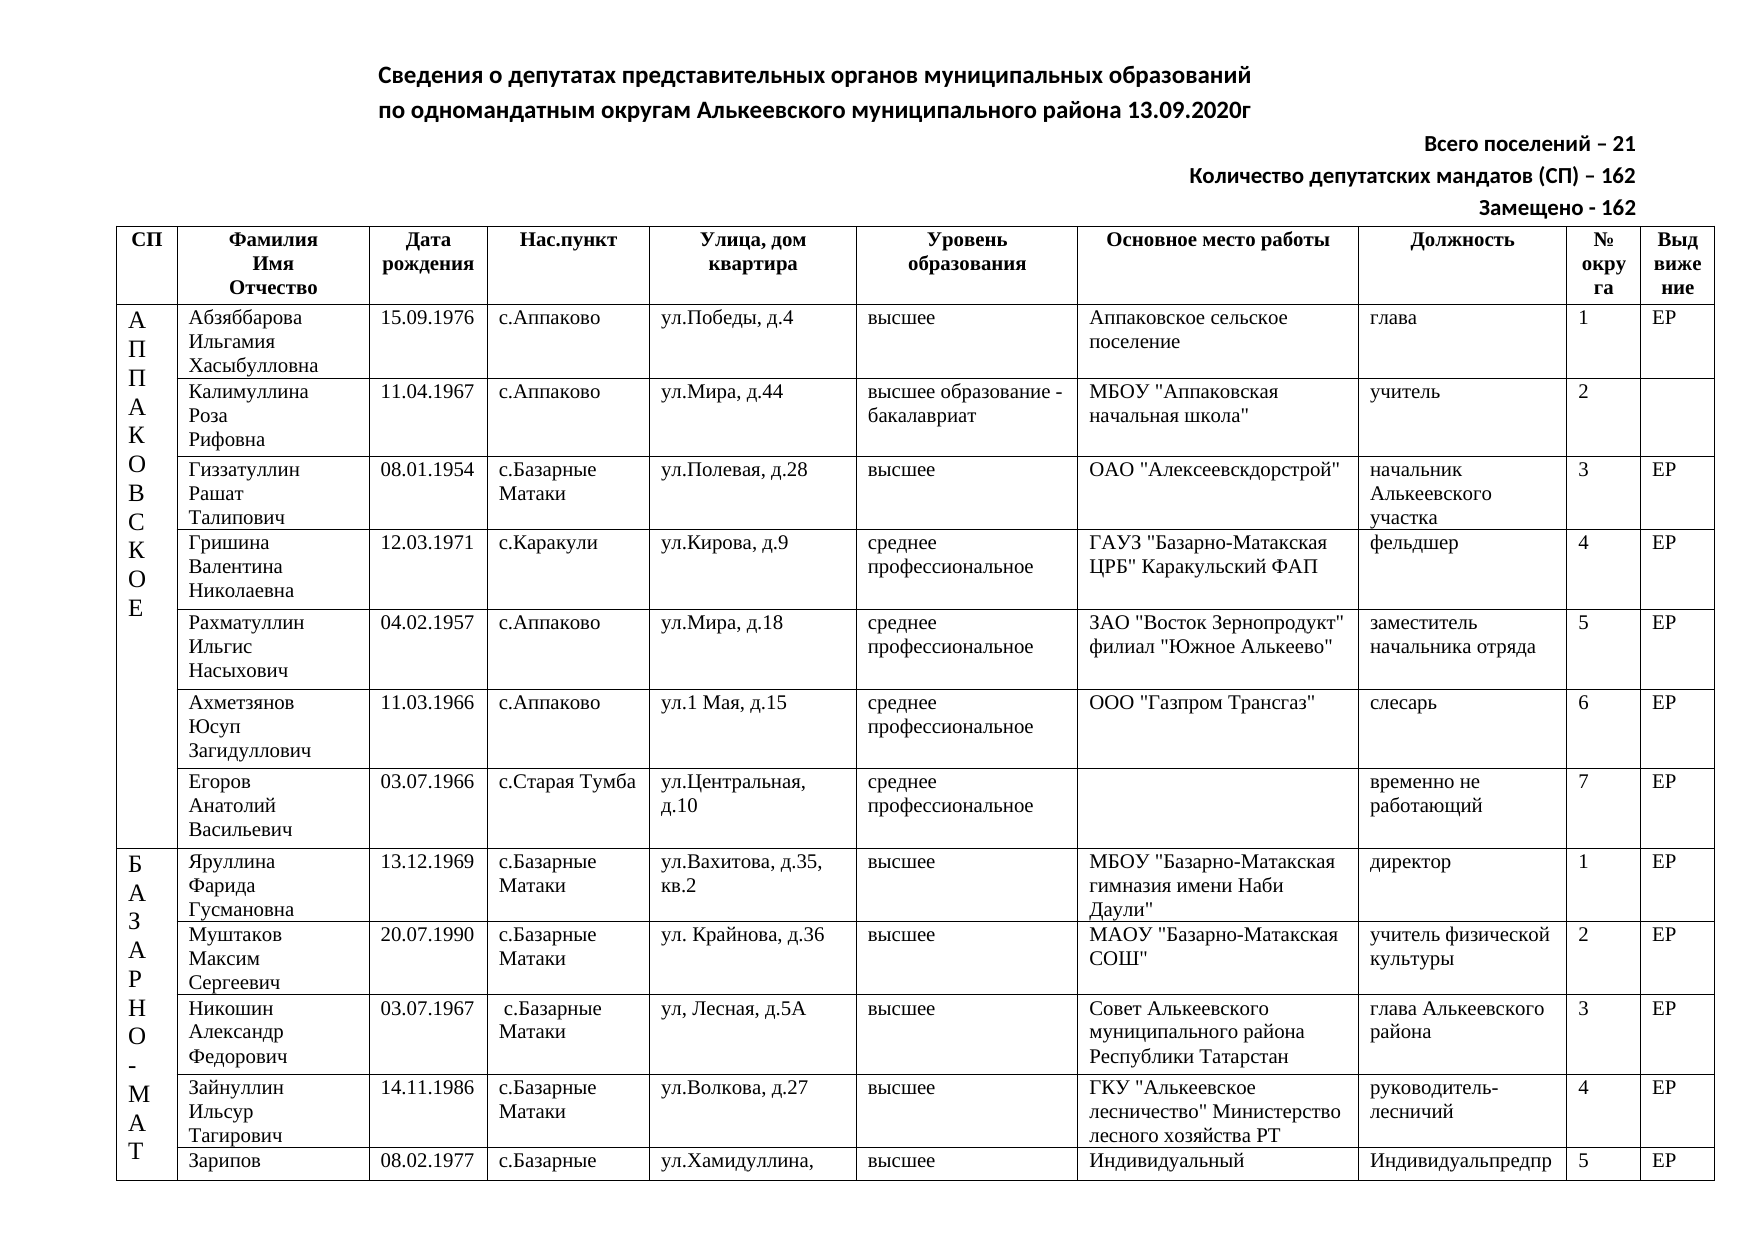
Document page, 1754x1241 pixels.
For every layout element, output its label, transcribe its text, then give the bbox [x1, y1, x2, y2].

table_cell ул.1 Мая, д.15 [650, 690, 856, 768]
table_cell 15.09.1976 [370, 305, 487, 377]
table_cell ЕР [1641, 769, 1714, 848]
table_cell ЕР [1641, 849, 1714, 921]
table_cell среднее профессиональное [857, 610, 1077, 688]
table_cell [650, 1148, 856, 1180]
table_cell ул.Центральная, д.10 [650, 769, 856, 848]
table_cell Зайнуллин Ильсур Тагирович [178, 1075, 369, 1147]
table_cell с.Аппаково [488, 305, 649, 377]
table_cell с.Базарные Матаки [488, 922, 649, 994]
table_cell среднее профессиональное [857, 530, 1077, 609]
text Сведения о депутатах представительных органов муниципальных образований [118, 59, 1636, 89]
table_cell высшее [857, 1075, 1077, 1147]
table_cell высшее [857, 922, 1077, 994]
table_cell 11.03.1966 [370, 690, 487, 768]
table_cell 08.02.1977 [370, 1148, 487, 1180]
table_cell с.Базарные Матаки [488, 1075, 649, 1147]
table_cell 03.07.1967 [370, 995, 487, 1074]
text Количество депутатских мандатов (СП) – 162 [118, 161, 1636, 189]
table_cell ул.Мира, д.44 [650, 379, 856, 456]
table_cell Ахметзянов Юсуп Загидуллович [178, 690, 369, 768]
table_cell ул.Победы, д.4 [650, 305, 856, 377]
table_header Выдвижение [1641, 227, 1714, 304]
table_cell ул.Вахитова, д.35, кв.2 [650, 849, 856, 921]
table_header СП [117, 227, 177, 304]
table_cell ЕР [1641, 457, 1714, 529]
table_cell ГАУЗ "Базарно-Матакская ЦРБ" Каракульский ФАП [1078, 530, 1358, 609]
table_cell Совет Алькеевского муниципального района Республики Татарстан [1078, 995, 1358, 1074]
table_cell ЗАО "Восток Зернопродукт" филиал "Южное Алькеево" [1078, 610, 1358, 688]
table_cell с.Аппаково [488, 610, 649, 688]
table_cell [1078, 769, 1358, 848]
table_cell с.Базарные Матаки [488, 1148, 649, 1180]
table_cell ул.Кирова, д.9 [650, 530, 856, 609]
table_cell высшее [857, 995, 1077, 1074]
table_cell 4 [1567, 530, 1640, 609]
table_cell с.Базарные Матаки [488, 457, 649, 529]
table_cell начальник Алькеевского участка [1359, 457, 1566, 529]
table_cell Яруллина Фарида Гусмановна [178, 849, 369, 921]
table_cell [1359, 1148, 1566, 1180]
table_cell высшее образование - бакалавриат [857, 379, 1077, 456]
text Замещено - 162 [118, 193, 1636, 221]
table_cell ул.Волкова, д.27 [650, 1075, 856, 1147]
table_cell 08.01.1954 [370, 457, 487, 529]
table_cell высшее [857, 457, 1077, 529]
table_cell ЕР [1641, 690, 1714, 768]
table_cell ОАО "Алексеевскдорстрой" [1078, 457, 1358, 529]
table_cell руководитель-лесничий [1359, 1075, 1566, 1147]
table_cell 12.03.1971 [370, 530, 487, 609]
table_cell Абзяббарова Ильгамия Хасыбулловна [178, 305, 369, 377]
table_cell глава [1359, 305, 1566, 377]
table_header Нас.пункт [488, 227, 649, 304]
table_cell ЕР [1641, 530, 1714, 609]
table_cell 3 [1567, 457, 1640, 529]
table_cell А П П А К О В С К О Е [117, 305, 177, 848]
table_cell Гиззатуллин Рашат Талипович [178, 457, 369, 529]
table_cell ЕР [1641, 305, 1714, 377]
table_cell МБОУ "Базарно-Матакская гимназия имени Наби Даули" [1078, 849, 1358, 921]
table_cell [178, 1148, 369, 1180]
table_cell ООО "Газпром Трансгаз" [1078, 690, 1358, 768]
table_cell Б А З А Р Н О - М А Т А К С К О Е [117, 849, 177, 1180]
table_cell 5 [1567, 1148, 1640, 1180]
table_cell ЕР [1641, 1148, 1714, 1180]
table_cell директор [1359, 849, 1566, 921]
table_cell ЕР [1641, 610, 1714, 688]
table_cell ул, Лесная, д.5А [650, 995, 856, 1074]
table_cell 14.11.1986 [370, 1075, 487, 1147]
table_cell 2 [1567, 922, 1640, 994]
table_cell 2 [1567, 379, 1640, 456]
table_cell ЕР [1641, 995, 1714, 1074]
table_cell [1641, 379, 1714, 456]
table_cell глава Алькеевского района [1359, 995, 1566, 1074]
table_cell 5 [1567, 610, 1640, 688]
table_cell с.Каракули [488, 530, 649, 609]
table_cell 20.07.1990 [370, 922, 487, 994]
table_cell 03.07.1966 [370, 769, 487, 848]
table_cell ул. Крайнова, д.36 [650, 922, 856, 994]
table_cell Рахматуллин Ильгис Насыхович [178, 610, 369, 688]
table_cell учитель физической культуры [1359, 922, 1566, 994]
table_cell высшее [857, 849, 1077, 921]
table_cell ГКУ "Алькеевское лесничество" Министерство лесного хозяйства РТ [1078, 1075, 1358, 1147]
table_cell Муштаков Максим Сергеевич [178, 922, 369, 994]
table_cell 4 [1567, 1075, 1640, 1147]
table_cell с.Базарные Матаки [488, 995, 649, 1074]
table_cell с.Аппаково [488, 379, 649, 456]
table_header Улица, дом квартира [650, 227, 856, 304]
table_cell заместитель начальника отряда [1359, 610, 1566, 688]
table_header Основное место работы [1078, 227, 1358, 304]
table_header Должность [1359, 227, 1566, 304]
table_cell Калимуллина Роза Рифовна [178, 379, 369, 456]
table_cell Егоров Анатолий Васильевич [178, 769, 369, 848]
table_header Уровень образования [857, 227, 1077, 304]
table_cell среднее профессиональное [857, 690, 1077, 768]
table_cell Гришина Валентина Николаевна [178, 530, 369, 609]
table_cell ул.Мира, д.18 [650, 610, 856, 688]
table_cell высшее [857, 305, 1077, 377]
table_cell 7 [1567, 769, 1640, 848]
table_cell учитель [1359, 379, 1566, 456]
text Всего поселений – 21 [118, 129, 1636, 157]
table_cell 1 [1567, 305, 1640, 377]
table_cell 6 [1567, 690, 1640, 768]
table_cell среднее профессиональное [857, 769, 1077, 848]
table_cell 1 [1567, 849, 1640, 921]
text по одномандатным округам Алькеевского муниципального района 13.09.2020г [118, 94, 1636, 124]
table_header № округа [1567, 227, 1640, 304]
table_cell с.Аппаково [488, 690, 649, 768]
table_cell Аппаковское сельское поселение [1078, 305, 1358, 377]
table_header Фамилия Имя Отчество [178, 227, 369, 304]
table_cell высшее [857, 1148, 1077, 1180]
table_cell слесарь [1359, 690, 1566, 768]
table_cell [1078, 1148, 1358, 1180]
table_cell 04.02.1957 [370, 610, 487, 688]
table_cell временно не работающий [1359, 769, 1566, 848]
table_cell с.Старая Тумба [488, 769, 649, 848]
table_cell с.Базарные Матаки [488, 849, 649, 921]
table_cell фельдшер [1359, 530, 1566, 609]
table_cell Никошин Александр Федорович [178, 995, 369, 1074]
table_cell ЕР [1641, 1075, 1714, 1147]
table_cell 13.12.1969 [370, 849, 487, 921]
table_cell 3 [1567, 995, 1640, 1074]
table_header Дата рождения [370, 227, 487, 304]
table_cell ул.Полевая, д.28 [650, 457, 856, 529]
table_cell МАОУ "Базарно-Матакская СОШ" [1078, 922, 1358, 994]
table_cell 11.04.1967 [370, 379, 487, 456]
table_cell ЕР [1641, 922, 1714, 994]
table_cell МБОУ "Аппаковская начальная школа" [1078, 379, 1358, 456]
